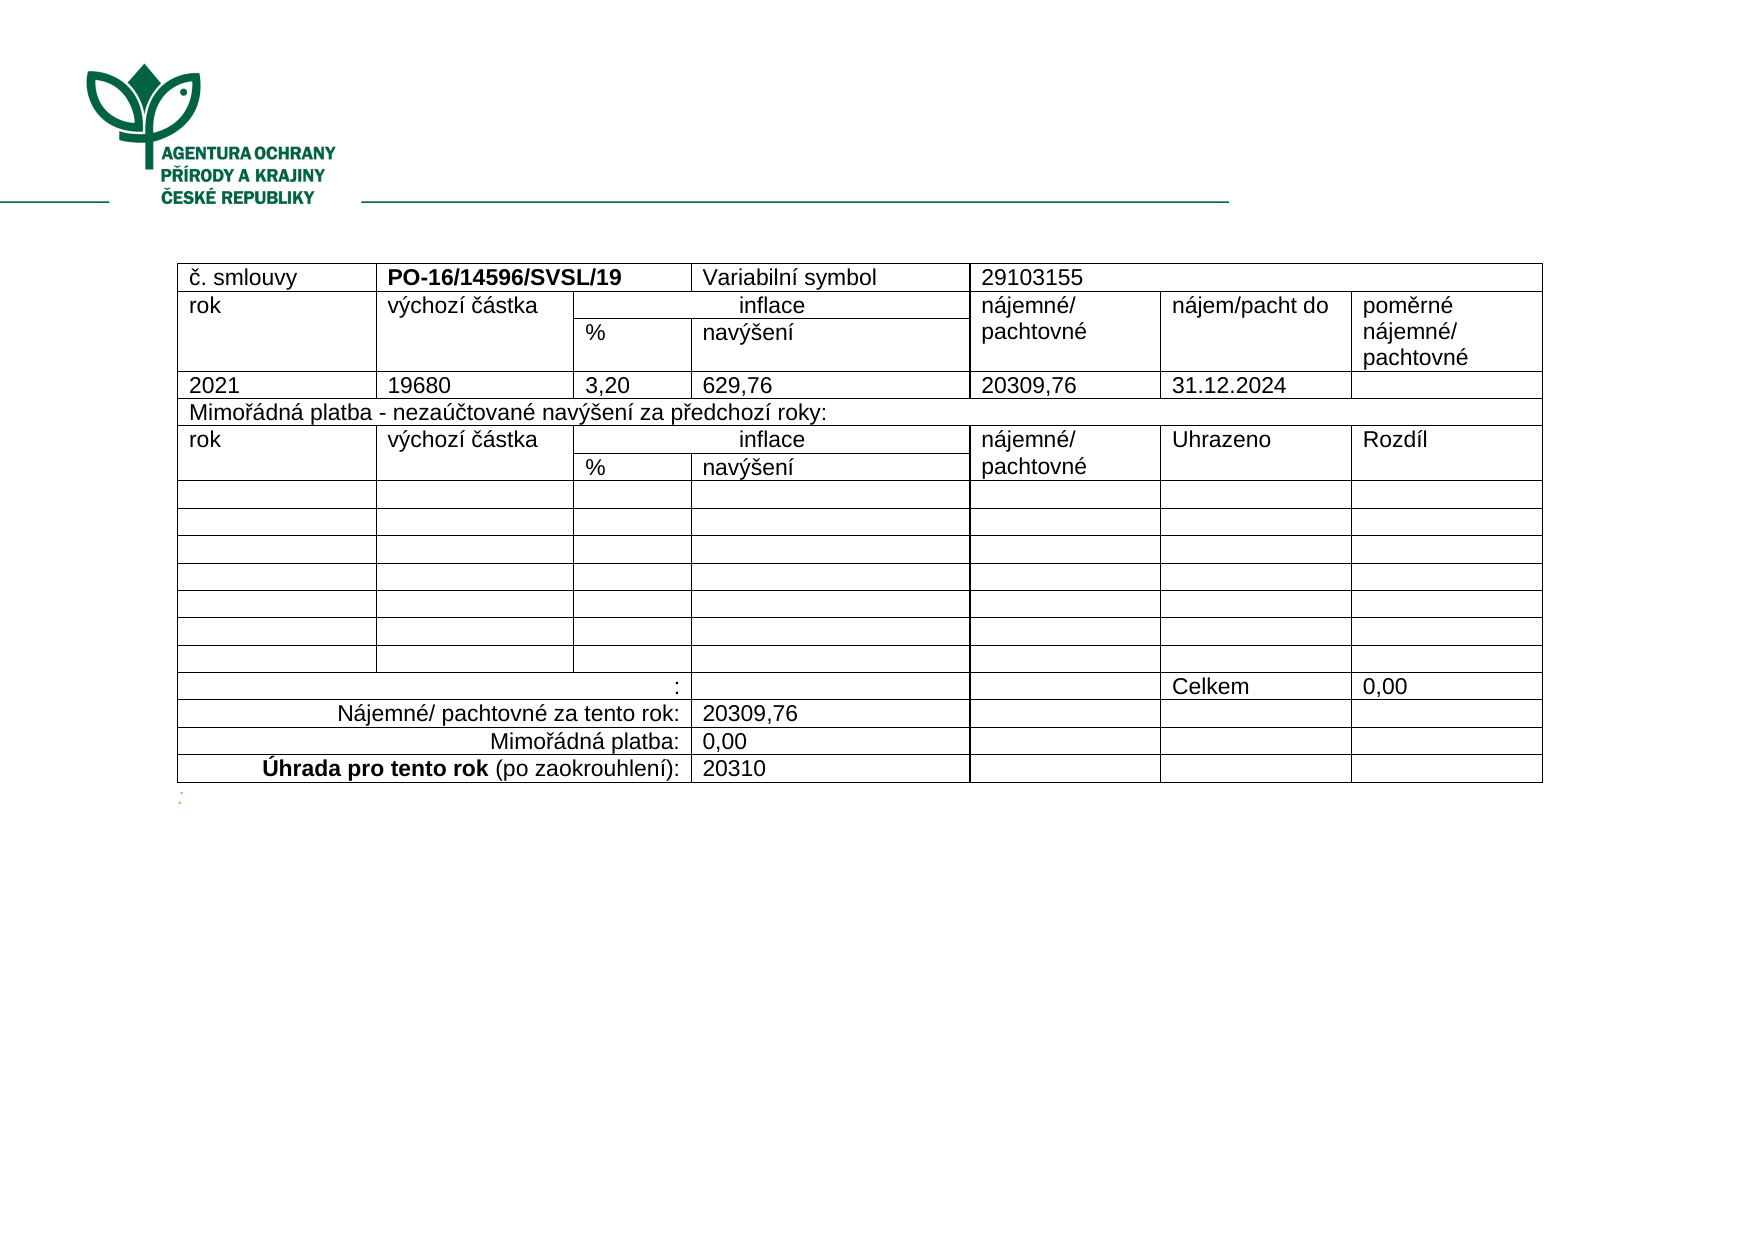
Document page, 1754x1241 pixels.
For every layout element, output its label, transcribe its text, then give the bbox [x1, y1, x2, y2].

table_cell [1161, 618, 1351, 644]
table_cell Nájemné/ pachtovné za tento rok: [178, 700, 691, 727]
table_cell [971, 646, 1160, 672]
table_cell [971, 509, 1160, 535]
table_cell [971, 700, 1160, 727]
table_cell [1161, 728, 1351, 754]
table_cell rok [178, 292, 376, 371]
table_cell [1352, 618, 1542, 644]
table_cell [692, 591, 969, 617]
table_cell Úhrada pro tento rok (po zaokrouhlení): [178, 755, 691, 782]
table_cell [574, 509, 691, 535]
table_cell inflace [574, 292, 969, 318]
picture [0, 0, 1229, 209]
table_cell [1161, 646, 1351, 672]
table_cell [574, 536, 691, 562]
table_cell [574, 481, 691, 508]
text : [177, 783, 1710, 809]
table_cell výchozí částka [377, 292, 573, 371]
table_cell [377, 646, 573, 672]
table_cell [971, 755, 1160, 782]
table_cell [178, 536, 376, 562]
table_cell poměrné nájemné/ pachtovné [1352, 292, 1542, 371]
table_cell [971, 591, 1160, 617]
table_cell % [574, 454, 691, 480]
table_cell [377, 564, 573, 590]
table_cell [178, 591, 376, 617]
table_cell [1161, 700, 1351, 727]
table_cell [692, 618, 969, 644]
table_cell [1352, 481, 1542, 508]
table_cell [971, 728, 1160, 754]
table_cell [178, 481, 376, 508]
table_cell [1352, 372, 1542, 398]
table_cell [971, 536, 1160, 562]
table_cell [377, 591, 573, 617]
table_cell [1352, 755, 1542, 782]
table_cell 3,20 [574, 372, 691, 398]
table_cell [692, 646, 969, 672]
table_cell 2021 [178, 372, 376, 398]
table_cell [377, 509, 573, 535]
table_cell [574, 646, 691, 672]
table_cell [574, 618, 691, 644]
table_cell navýšení [692, 319, 969, 371]
table_cell [1161, 755, 1351, 782]
table_cell [178, 564, 376, 590]
table_cell [971, 564, 1160, 590]
table_cell [692, 673, 969, 699]
table_cell [178, 646, 376, 672]
table_cell [971, 481, 1160, 508]
table_cell 629,76 [692, 372, 969, 398]
table_cell [377, 618, 573, 644]
table_cell [692, 564, 969, 590]
table_cell 19680 [377, 372, 573, 398]
table_cell nájem/pacht do [1161, 292, 1351, 371]
table_cell [574, 591, 691, 617]
table_cell výchozí částka [377, 426, 573, 480]
table_cell [1161, 509, 1351, 535]
table_cell navýšení [692, 454, 969, 480]
table_cell Rozdíl [1352, 426, 1542, 480]
table_cell [178, 509, 376, 535]
table_cell 31.12.2024 [1161, 372, 1351, 398]
table_cell [1161, 481, 1351, 508]
table_cell 20309,76 [971, 372, 1160, 398]
table_cell [971, 673, 1160, 699]
table_cell : [178, 673, 691, 699]
table_cell Mimořádná platba: [178, 728, 691, 754]
table_cell [1352, 509, 1542, 535]
table_cell 0,00 [1352, 673, 1542, 699]
table_cell nájemné/ pachtovné [971, 292, 1160, 371]
table_cell nájemné/ pachtovné [971, 426, 1160, 480]
table_header Variabilní symbol [692, 264, 969, 291]
table_cell [178, 618, 376, 644]
table_cell 0,00 [692, 728, 969, 754]
table_cell [1161, 591, 1351, 617]
table_cell [574, 564, 691, 590]
table_cell rok [178, 426, 376, 480]
table_cell [1352, 591, 1542, 617]
table_cell [1161, 536, 1351, 562]
table_header č. smlouvy [178, 264, 376, 291]
table_cell [692, 509, 969, 535]
table_cell [1352, 700, 1542, 727]
table_cell [692, 536, 969, 562]
table_cell % [574, 319, 691, 371]
table_cell [377, 536, 573, 562]
table_cell [1352, 536, 1542, 562]
table_header PO-16/14596/SVSL/19 [377, 264, 691, 291]
table_cell [377, 481, 573, 508]
table_cell [1161, 564, 1351, 590]
table_cell Uhrazeno [1161, 426, 1351, 480]
table_cell inflace [574, 426, 969, 453]
table_header 29103155 [971, 264, 1542, 291]
table_cell Mimořádná platba - nezaúčtované navýšení za předchozí roky: [178, 399, 1542, 425]
table_cell Celkem [1161, 673, 1351, 699]
table_cell 20309,76 [692, 700, 969, 727]
table_cell [1352, 728, 1542, 754]
table_cell [1352, 646, 1542, 672]
table_cell 20310 [692, 755, 969, 782]
table_cell [1352, 564, 1542, 590]
table_cell [971, 618, 1160, 644]
table_cell [692, 481, 969, 508]
